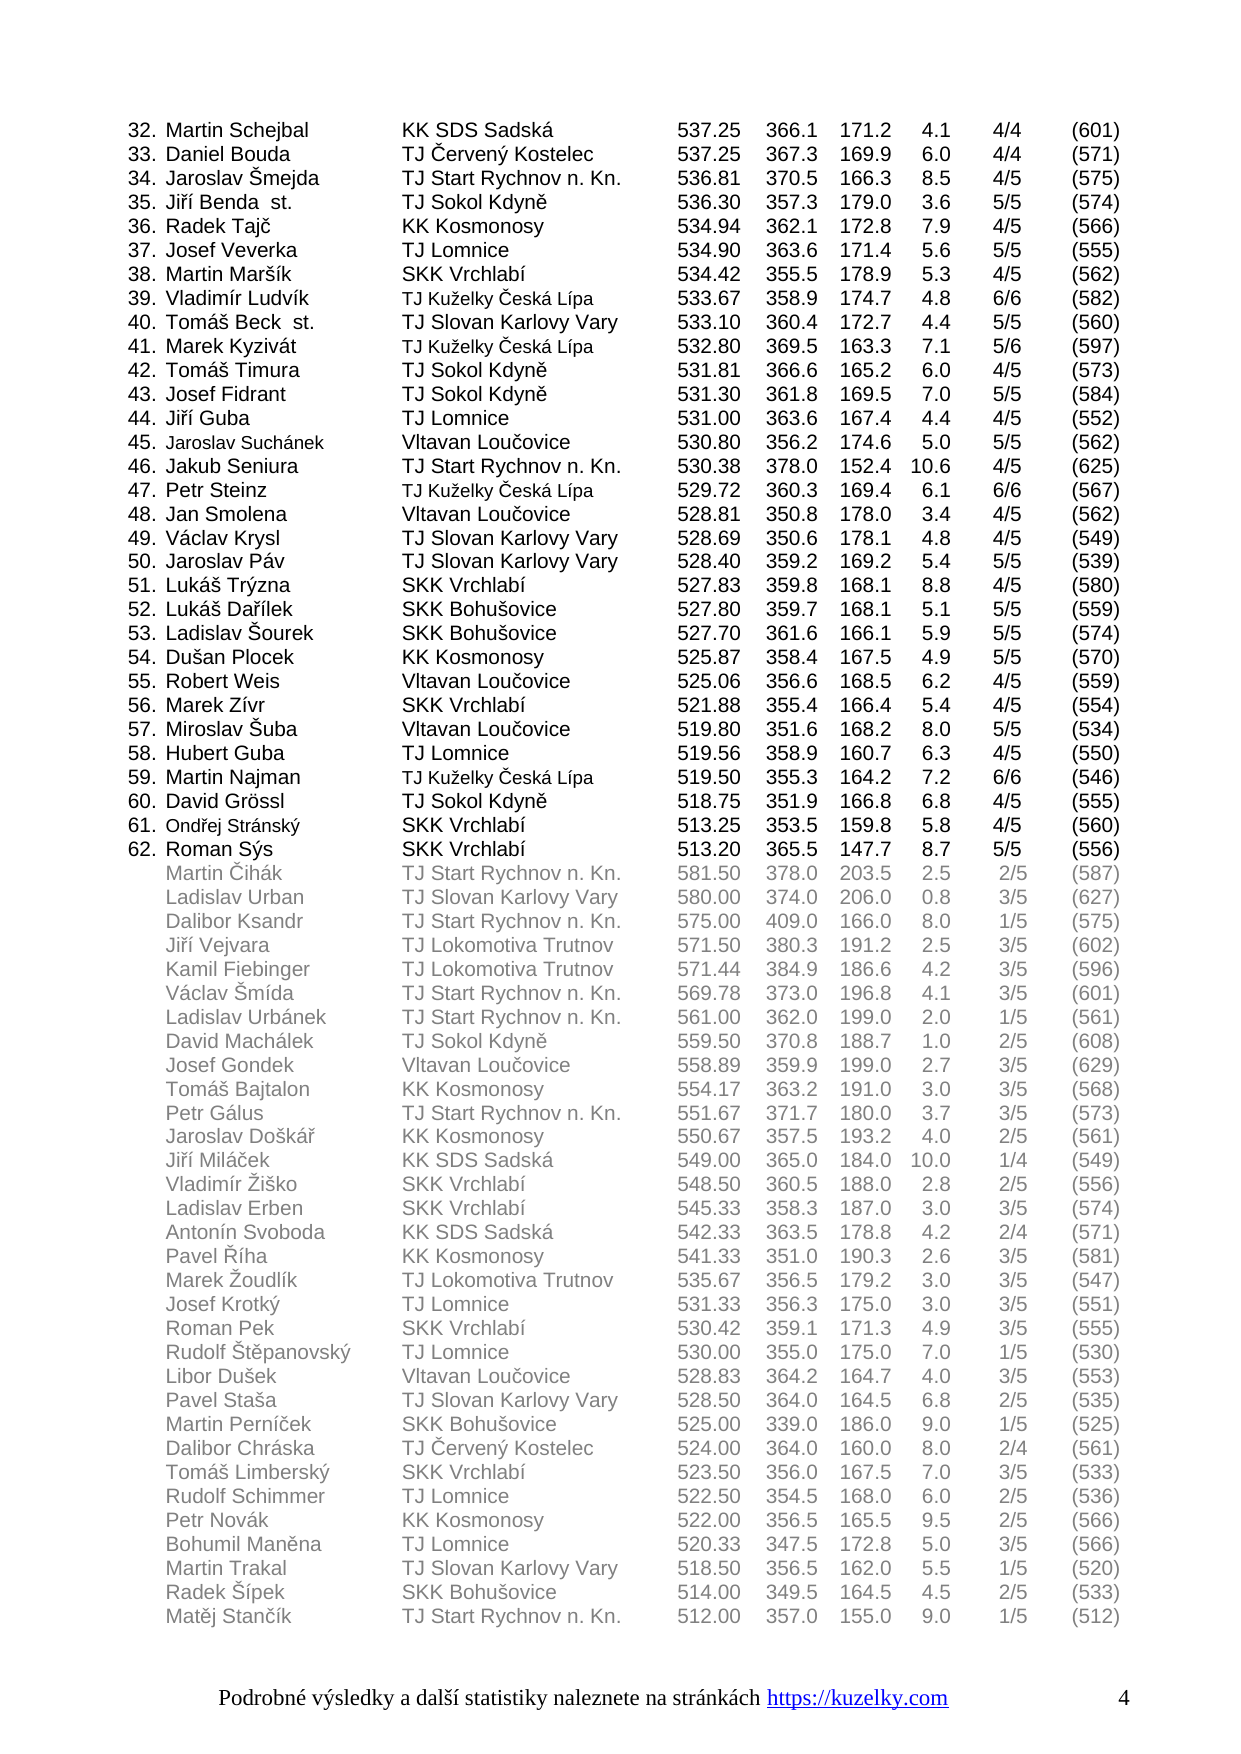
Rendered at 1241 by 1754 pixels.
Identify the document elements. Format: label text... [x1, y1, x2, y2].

text Petr Gálus TJ Start Rychnov n. Kn. 551.67 371.7 180.0 3.7 3/5 (573) [106, 1100, 1134, 1124]
text Ladislav Erben SKK Vrchlabí 545.33 358.3 187.0 3.0 3/5 (574) [106, 1196, 1134, 1220]
text 61. Ondřej Stránský SKK Vrchlabí 513.25 353.5 159.8 5.8 4/5 (560) [106, 813, 1134, 837]
text 44. Jiří Guba TJ Lomnice 531.00 363.6 167.4 4.4 4/5 (552) [106, 406, 1134, 429]
text Bohumil Maněna TJ Lomnice 520.33 347.5 172.8 5.0 3/5 (566) [106, 1532, 1134, 1556]
text 46. Jakub Seniura TJ Start Rychnov n. Kn. 530.38 378.0 152.4 10.6 4/5 (625) [106, 453, 1134, 477]
text 48. Jan Smolena Vltavan Loučovice 528.81 350.8 178.0 3.4 4/5 (562) [106, 501, 1134, 525]
text Rudolf Schimmer TJ Lomnice 522.50 354.5 168.0 6.0 2/5 (536) [106, 1484, 1134, 1508]
text 39. Vladimír Ludvík TJ Kuželky Česká Lípa 533.67 358.9 174.7 4.8 6/6 (582) [106, 286, 1134, 310]
text 58. Hubert Guba TJ Lomnice 519.56 358.9 160.7 6.3 4/5 (550) [106, 741, 1134, 765]
text 60. David Grössl TJ Sokol Kdyně 518.75 351.9 166.8 6.8 4/5 (555) [106, 789, 1134, 813]
text Jiří Vejvara TJ Lokomotiva Trutnov 571.50 380.3 191.2 2.5 3/5 (602) [106, 933, 1134, 957]
text Dalibor Ksandr TJ Start Rychnov n. Kn. 575.00 409.0 166.0 8.0 1/5 (575) [106, 909, 1134, 933]
text Radek Šípek SKK Bohušovice 514.00 349.5 164.5 4.5 2/5 (533) [106, 1579, 1134, 1603]
text Pavel Říha KK Kosmonosy 541.33 351.0 190.3 2.6 3/5 (581) [106, 1244, 1134, 1268]
text 55. Robert Weis Vltavan Loučovice 525.06 356.6 168.5 6.2 4/5 (559) [106, 669, 1134, 693]
text Tomáš Bajtalon KK Kosmonosy 554.17 363.2 191.0 3.0 3/5 (568) [106, 1076, 1134, 1100]
text Matěj Stančík TJ Start Rychnov n. Kn. 512.00 357.0 155.0 9.0 1/5 (512) [106, 1603, 1134, 1627]
text 43. Josef Fidrant TJ Sokol Kdyně 531.30 361.8 169.5 7.0 5/5 (584) [106, 382, 1134, 406]
text Václav Šmída TJ Start Rychnov n. Kn. 569.78 373.0 196.8 4.1 3/5 (601) [106, 981, 1134, 1004]
text Jaroslav Doškář KK Kosmonosy 550.67 357.5 193.2 4.0 2/5 (561) [106, 1124, 1134, 1148]
text 50. Jaroslav Páv TJ Slovan Karlovy Vary 528.40 359.2 169.2 5.4 5/5 (539) [106, 549, 1134, 573]
text Rudolf Štěpanovský TJ Lomnice 530.00 355.0 175.0 7.0 1/5 (530) [106, 1340, 1134, 1364]
text David Machálek TJ Sokol Kdyně 559.50 370.8 188.7 1.0 2/5 (608) [106, 1028, 1134, 1052]
text 33. Daniel Bouda TJ Červený Kostelec 537.25 367.3 169.9 6.0 4/4 (571) [106, 142, 1134, 166]
text Ladislav Urbánek TJ Start Rychnov n. Kn. 561.00 362.0 199.0 2.0 1/5 (561) [106, 1004, 1134, 1028]
text Ladislav Urban TJ Slovan Karlovy Vary 580.00 374.0 206.0 0.8 3/5 (627) [106, 885, 1134, 909]
text 57. Miroslav Šuba Vltavan Loučovice 519.80 351.6 168.2 8.0 5/5 (534) [106, 717, 1134, 741]
text 42. Tomáš Timura TJ Sokol Kdyně 531.81 366.6 165.2 6.0 4/5 (573) [106, 358, 1134, 382]
text Pavel Staša TJ Slovan Karlovy Vary 528.50 364.0 164.5 6.8 2/5 (535) [106, 1388, 1134, 1412]
text 62. Roman Sýs SKK Vrchlabí 513.20 365.5 147.7 8.7 5/5 (556) [106, 837, 1134, 861]
text 47. Petr Steinz TJ Kuželky Česká Lípa 529.72 360.3 169.4 6.1 6/6 (567) [106, 477, 1134, 501]
text Vladimír Žiško SKK Vrchlabí 548.50 360.5 188.0 2.8 2/5 (556) [106, 1172, 1134, 1196]
text 40. Tomáš Beck st. TJ Slovan Karlovy Vary 533.10 360.4 172.7 4.4 5/5 (560) [106, 310, 1134, 334]
text 51. Lukáš Trýzna SKK Vrchlabí 527.83 359.8 168.1 8.8 4/5 (580) [106, 573, 1134, 597]
text Josef Krotký TJ Lomnice 531.33 356.3 175.0 3.0 3/5 (551) [106, 1292, 1134, 1316]
text Petr Novák KK Kosmonosy 522.00 356.5 165.5 9.5 2/5 (566) [106, 1508, 1134, 1532]
text Jiří Miláček KK SDS Sadská 549.00 365.0 184.0 10.0 1/4 (549) [106, 1148, 1134, 1172]
text 56. Marek Zívr SKK Vrchlabí 521.88 355.4 166.4 5.4 4/5 (554) [106, 693, 1134, 717]
text Martin Trakal TJ Slovan Karlovy Vary 518.50 356.5 162.0 5.5 1/5 (520) [106, 1556, 1134, 1579]
text 34. Jaroslav Šmejda TJ Start Rychnov n. Kn. 536.81 370.5 166.3 8.5 4/5 (575) [106, 166, 1134, 190]
text Dalibor Chráska TJ Červený Kostelec 524.00 364.0 160.0 8.0 2/4 (561) [106, 1436, 1134, 1460]
text 45. Jaroslav Suchánek Vltavan Loučovice 530.80 356.2 174.6 5.0 5/5 (562) [106, 429, 1134, 453]
text 37. Josef Veverka TJ Lomnice 534.90 363.6 171.4 5.6 5/5 (555) [106, 238, 1134, 262]
text Roman Pek SKK Vrchlabí 530.42 359.1 171.3 4.9 3/5 (555) [106, 1316, 1134, 1340]
text Josef Gondek Vltavan Loučovice 558.89 359.9 199.0 2.7 3/5 (629) [106, 1052, 1134, 1076]
text 32. Martin Schejbal KK SDS Sadská 537.25 366.1 171.2 4.1 4/4 (601) [106, 118, 1134, 142]
text 52. Lukáš Dařílek SKK Bohušovice 527.80 359.7 168.1 5.1 5/5 (559) [106, 597, 1134, 621]
text 36. Radek Tajč KK Kosmonosy 534.94 362.1 172.8 7.9 4/5 (566) [106, 214, 1134, 238]
text 35. Jiří Benda st. TJ Sokol Kdyně 536.30 357.3 179.0 3.6 5/5 (574) [106, 190, 1134, 214]
text Libor Dušek Vltavan Loučovice 528.83 364.2 164.7 4.0 3/5 (553) [106, 1364, 1134, 1388]
text Antonín Svoboda KK SDS Sadská 542.33 363.5 178.8 4.2 2/4 (571) [106, 1220, 1134, 1244]
text 53. Ladislav Šourek SKK Bohušovice 527.70 361.6 166.1 5.9 5/5 (574) [106, 621, 1134, 645]
text Kamil Fiebinger TJ Lokomotiva Trutnov 571.44 384.9 186.6 4.2 3/5 (596) [106, 957, 1134, 981]
text Marek Žoudlík TJ Lokomotiva Trutnov 535.67 356.5 179.2 3.0 3/5 (547) [106, 1268, 1134, 1292]
text 54. Dušan Plocek KK Kosmonosy 525.87 358.4 167.5 4.9 5/5 (570) [106, 645, 1134, 669]
text 49. Václav Krysl TJ Slovan Karlovy Vary 528.69 350.6 178.1 4.8 4/5 (549) [106, 525, 1134, 549]
text Tomáš Limberský SKK Vrchlabí 523.50 356.0 167.5 7.0 3/5 (533) [106, 1460, 1134, 1484]
text 59. Martin Najman TJ Kuželky Česká Lípa 519.50 355.3 164.2 7.2 6/6 (546) [106, 765, 1134, 789]
text Martin Čihák TJ Start Rychnov n. Kn. 581.50 378.0 203.5 2.5 2/5 (587) [106, 861, 1134, 885]
text Martin Perníček SKK Bohušovice 525.00 339.0 186.0 9.0 1/5 (525) [106, 1412, 1134, 1436]
text 38. Martin Maršík SKK Vrchlabí 534.42 355.5 178.9 5.3 4/5 (562) [106, 262, 1134, 286]
text 41. Marek Kyzivát TJ Kuželky Česká Lípa 532.80 369.5 163.3 7.1 5/6 (597) [106, 334, 1134, 358]
